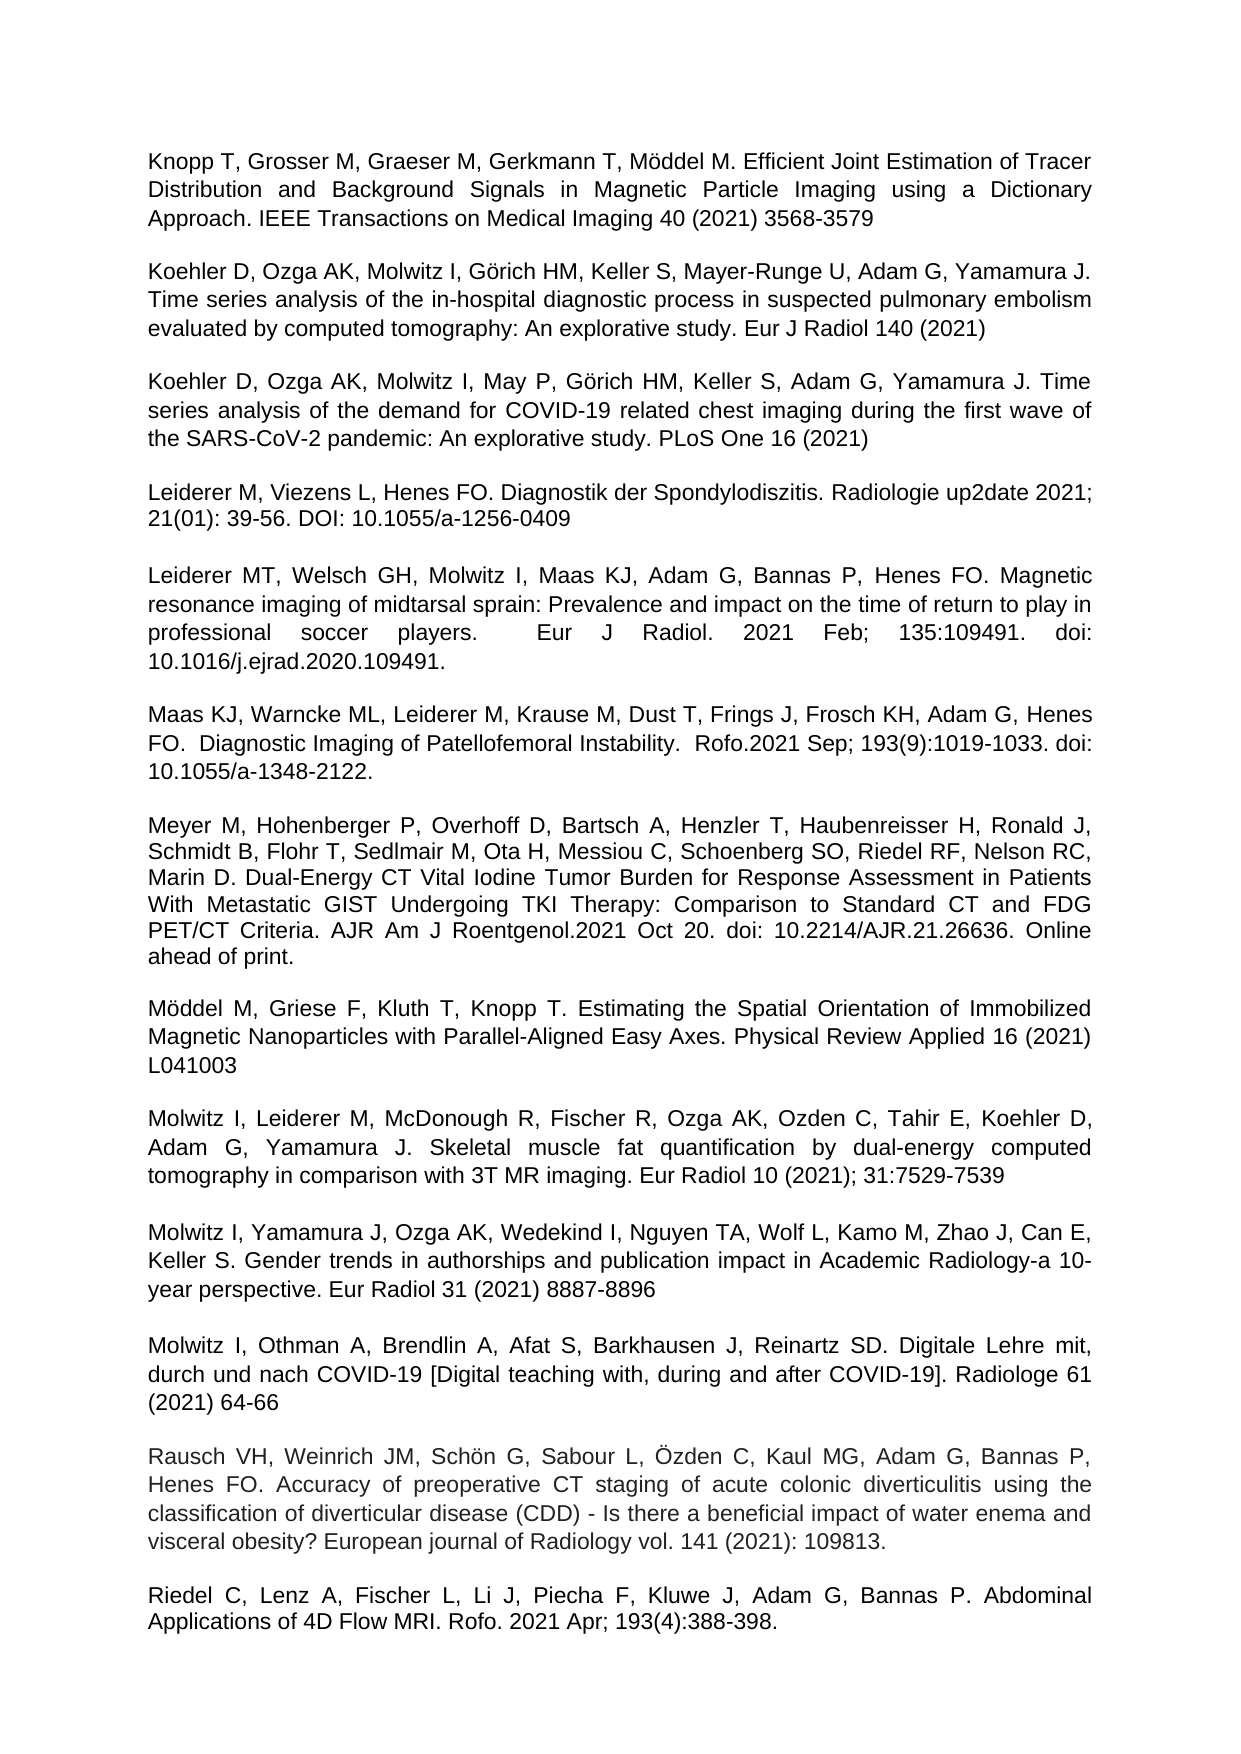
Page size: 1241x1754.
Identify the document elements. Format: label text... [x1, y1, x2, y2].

text Molwitz I, Othman A, Brendlin A, Afat S, Barkhausen J, Reinartz SD. Digitale Lehre mit, durch und nach COVID-19 [Digital teaching with, during and after COVID-19]. Radiologe 61 (2021) 64-66 [148, 1387, 1093, 1416]
text Meyer M, Hohenberger P, Overhoff D, Bartsch A, Henzler T, Haubenreisser H, Ronald J, Schmidt B, Flohr T, Sedlmair M, Ota H, Messiou C, Schoenberg SO, Riedel RF, Nelson RC, Marin D. Dual-Energy CT Vital Iodine Tumor Burden for Response Assessment in Patients With Metastatic GIST Undergoing TKI Therapy: Comparison to Standard CT and FDG PET/CT Criteria. AJR Am J Roentgenol.2021 Oct 20. doi: 10.2214/AJR.21.26636. Online ahead of print. [148, 812, 1093, 970]
text Koehler D, Ozga AK, Molwitz I, May P, Görich HM, Keller S, Adam G, Yamamura J. Time series analysis of the demand for COVID-19 related chest imaging during the first wave of the SARS-CoV-2 pandemic: An explorative study. PLoS One 16 (2021) [148, 368, 1093, 451]
text Molwitz I, Leiderer M, McDonough R, Fischer R, Ozga AK, Ozden C, Tahir E, Koehler D, Adam G, Yamamura J. Skeletal muscle fat quantification by dual-energy computed tomography in comparison with 3T MR imaging. Eur Radiol 10 (2021); 31:7529-7539 [148, 1105, 1093, 1188]
text Riedel C, Lenz A, Fischer L, Li J, Piecha F, Kluwe J, Adam G, Bannas P. Abdominal Applications of 4D Flow MRI. Rofo. 2021 Apr; 193(4):388-398. [148, 1582, 1093, 1634]
text Maas KJ, Warncke ML, Leiderer M, Krause M, Dust T, Frings J, Frosch KH, Adam G, Henes FO. Diagnostic Imaging of Patellofemoral Instability. Rofo.2021 Sep; 193(9):1019-1033. doi: 10.1055/a-1348-2122. [148, 701, 1093, 784]
text Knopp T, Grosser M, Graeser M, Gerkmann T, Möddel M. Efficient Joint Estimation of Tracer Distribution and Background Signals in Magnetic Particle Imaging using a Dictionary Approach. IEEE Transactions on Medical Imaging 40 (2021) 3568-3579 [148, 148, 1093, 231]
text Koehler D, Ozga AK, Molwitz I, Görich HM, Keller S, Mayer-Runge U, Adam G, Yamamura J. Time series analysis of the in-hospital diagnostic process in suspected pulmonary embolism evaluated by computed tomography: An explorative study. Eur J Radiol 140 (2021) [148, 258, 1093, 341]
text Molwitz I, Yamamura J, Ozga AK, Wedekind I, Nguyen TA, Wolf L, Kamo M, Zhao J, Can E, Keller S. Gender trends in authorships and publication impact in Academic Radiology-a 10-year perspective. Eur Radiol 31 (2021) 8887-8896 [148, 1273, 1093, 1302]
text Leiderer MT, Welsch GH, Molwitz I, Maas KJ, Adam G, Bannas P, Henes FO. Magnetic resonance imaging of midtarsal sprain: Prevalence and impact on the time of return to play in professional soccer players. Eur J Radiol. 2021 Feb; 135:109491. doi: 10.1016/j.ejrad.2020.109491. [148, 562, 1093, 674]
text Möddel M, Griese F, Kluth T, Knopp T. Estimating the Spatial Orientation of Immobilized Magnetic Nanoparticles with Parallel-Aligned Easy Axes. Physical Review Applied 16 (2021) L041003 [148, 995, 1093, 1078]
subtitle Leiderer M, Viezens L, Henes FO. Diagnostik der Spondylodiszitis. Radiologie up2date 2021; 21(01): 39-56. DOI: 10.1055/a-1256-0409 [148, 478, 1093, 531]
text Rausch VH, Weinrich JM, Schön G, Sabour L, Özden C, Kaul MG, Adam G, Bannas P, Henes FO. Accuracy of preoperative CT staging of acute colonic diverticulitis using the classification of diverticular disease (CDD) - Is there a beneficial impact of water enema and visceral obesity? European journal of Radiology vol. 141 (2021): 109813. [148, 1526, 1093, 1554]
